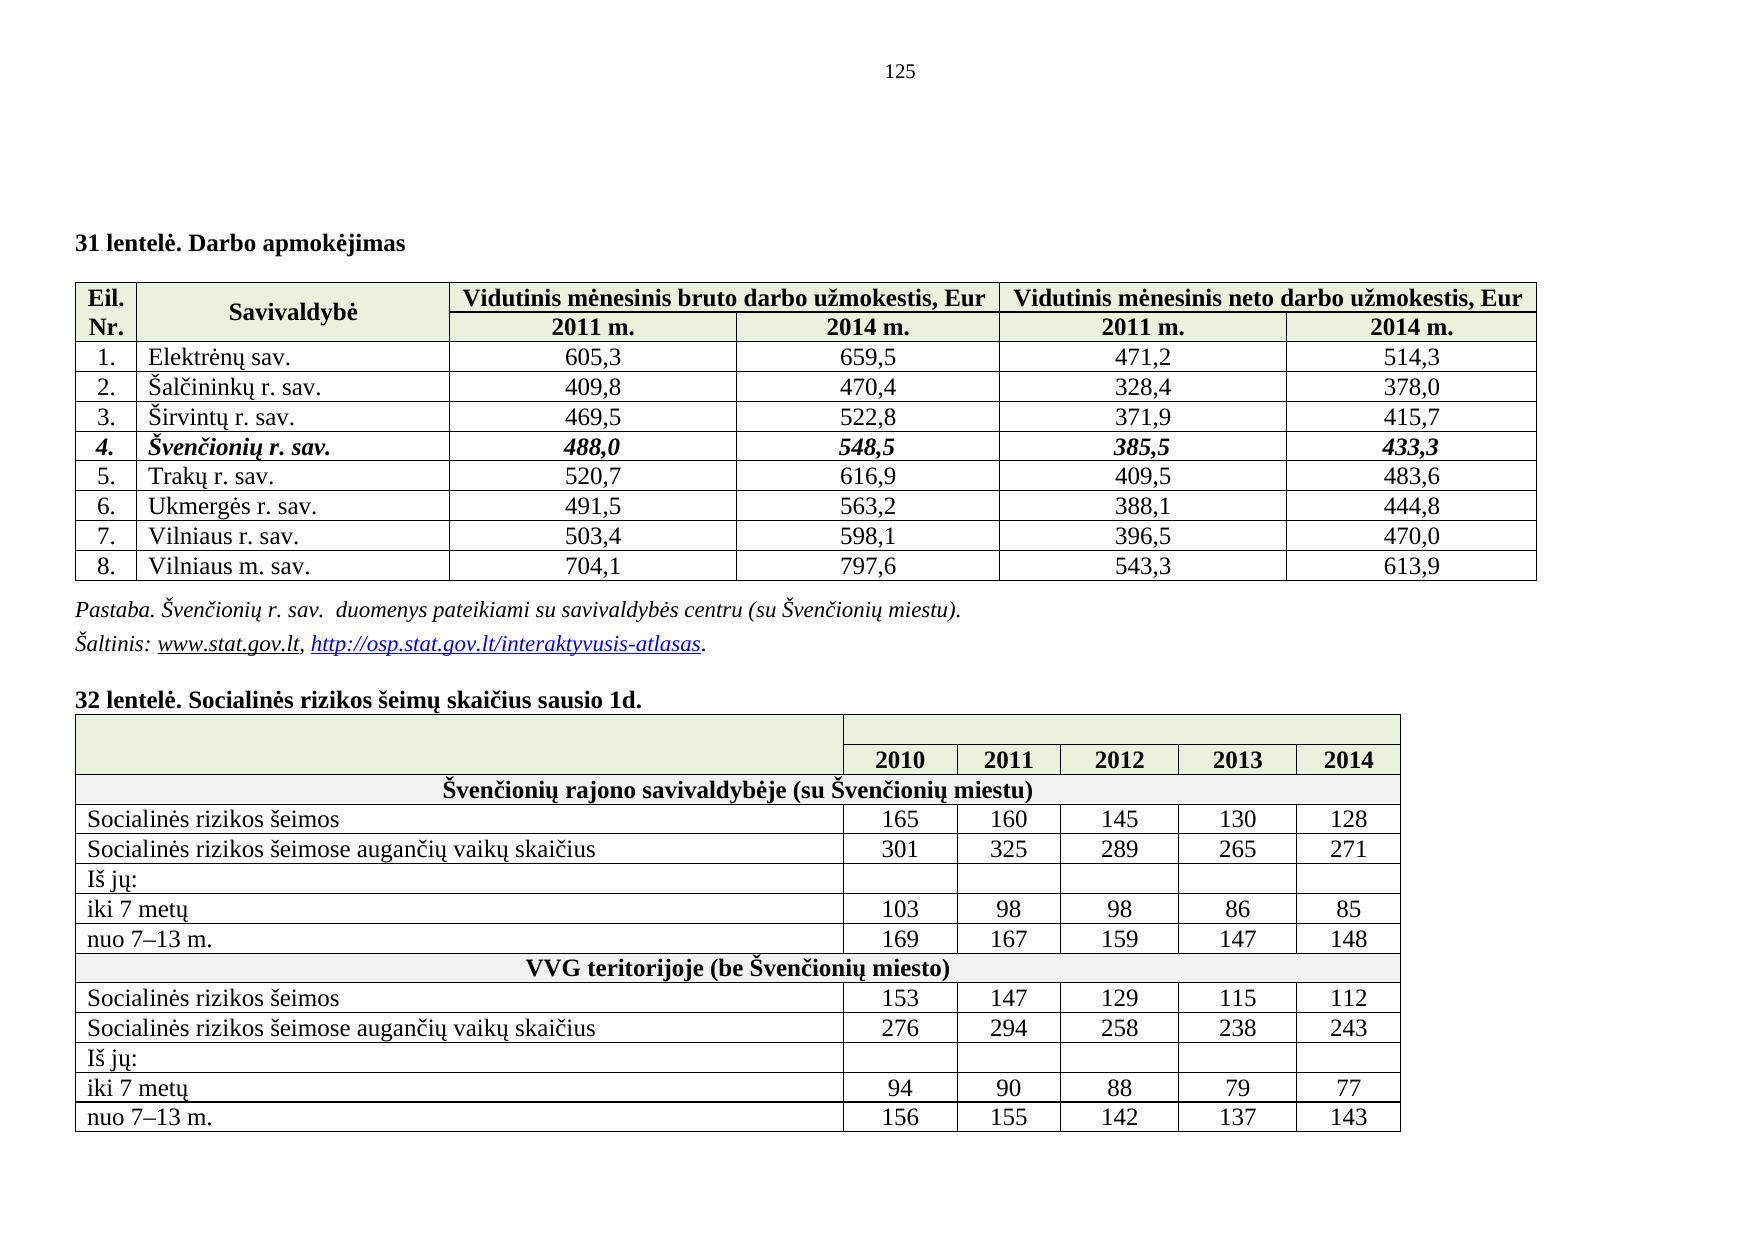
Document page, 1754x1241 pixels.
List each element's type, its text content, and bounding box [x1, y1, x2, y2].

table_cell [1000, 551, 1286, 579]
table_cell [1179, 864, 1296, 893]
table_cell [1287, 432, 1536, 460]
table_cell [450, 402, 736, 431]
text 32 lentelė. Socialinės rizikos šeimų skaičius sausio 1d. [75, 685, 1725, 714]
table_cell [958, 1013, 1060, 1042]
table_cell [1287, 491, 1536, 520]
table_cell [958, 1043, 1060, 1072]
text 31 lentelė. Darbo apmokėjimas [75, 228, 1725, 256]
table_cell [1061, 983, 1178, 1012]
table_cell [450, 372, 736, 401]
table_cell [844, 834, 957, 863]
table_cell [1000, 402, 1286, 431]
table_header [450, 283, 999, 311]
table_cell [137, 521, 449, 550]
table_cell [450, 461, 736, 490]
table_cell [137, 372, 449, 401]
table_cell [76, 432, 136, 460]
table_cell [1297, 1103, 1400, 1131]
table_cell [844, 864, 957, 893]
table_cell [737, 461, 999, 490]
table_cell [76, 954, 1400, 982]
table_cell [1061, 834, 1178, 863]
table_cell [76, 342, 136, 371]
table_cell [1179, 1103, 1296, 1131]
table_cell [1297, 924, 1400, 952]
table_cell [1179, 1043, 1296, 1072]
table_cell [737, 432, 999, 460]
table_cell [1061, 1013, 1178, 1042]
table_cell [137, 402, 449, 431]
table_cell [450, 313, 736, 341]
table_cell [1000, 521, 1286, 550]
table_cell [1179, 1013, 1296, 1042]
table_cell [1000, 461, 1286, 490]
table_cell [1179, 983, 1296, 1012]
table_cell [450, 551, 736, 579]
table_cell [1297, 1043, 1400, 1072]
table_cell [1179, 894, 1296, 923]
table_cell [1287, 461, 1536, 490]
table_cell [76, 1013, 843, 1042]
text Šaltinis: www.stat.gov.lt, http://osp.stat.gov.lt/interaktyvusis-atlasas. [75, 630, 1725, 657]
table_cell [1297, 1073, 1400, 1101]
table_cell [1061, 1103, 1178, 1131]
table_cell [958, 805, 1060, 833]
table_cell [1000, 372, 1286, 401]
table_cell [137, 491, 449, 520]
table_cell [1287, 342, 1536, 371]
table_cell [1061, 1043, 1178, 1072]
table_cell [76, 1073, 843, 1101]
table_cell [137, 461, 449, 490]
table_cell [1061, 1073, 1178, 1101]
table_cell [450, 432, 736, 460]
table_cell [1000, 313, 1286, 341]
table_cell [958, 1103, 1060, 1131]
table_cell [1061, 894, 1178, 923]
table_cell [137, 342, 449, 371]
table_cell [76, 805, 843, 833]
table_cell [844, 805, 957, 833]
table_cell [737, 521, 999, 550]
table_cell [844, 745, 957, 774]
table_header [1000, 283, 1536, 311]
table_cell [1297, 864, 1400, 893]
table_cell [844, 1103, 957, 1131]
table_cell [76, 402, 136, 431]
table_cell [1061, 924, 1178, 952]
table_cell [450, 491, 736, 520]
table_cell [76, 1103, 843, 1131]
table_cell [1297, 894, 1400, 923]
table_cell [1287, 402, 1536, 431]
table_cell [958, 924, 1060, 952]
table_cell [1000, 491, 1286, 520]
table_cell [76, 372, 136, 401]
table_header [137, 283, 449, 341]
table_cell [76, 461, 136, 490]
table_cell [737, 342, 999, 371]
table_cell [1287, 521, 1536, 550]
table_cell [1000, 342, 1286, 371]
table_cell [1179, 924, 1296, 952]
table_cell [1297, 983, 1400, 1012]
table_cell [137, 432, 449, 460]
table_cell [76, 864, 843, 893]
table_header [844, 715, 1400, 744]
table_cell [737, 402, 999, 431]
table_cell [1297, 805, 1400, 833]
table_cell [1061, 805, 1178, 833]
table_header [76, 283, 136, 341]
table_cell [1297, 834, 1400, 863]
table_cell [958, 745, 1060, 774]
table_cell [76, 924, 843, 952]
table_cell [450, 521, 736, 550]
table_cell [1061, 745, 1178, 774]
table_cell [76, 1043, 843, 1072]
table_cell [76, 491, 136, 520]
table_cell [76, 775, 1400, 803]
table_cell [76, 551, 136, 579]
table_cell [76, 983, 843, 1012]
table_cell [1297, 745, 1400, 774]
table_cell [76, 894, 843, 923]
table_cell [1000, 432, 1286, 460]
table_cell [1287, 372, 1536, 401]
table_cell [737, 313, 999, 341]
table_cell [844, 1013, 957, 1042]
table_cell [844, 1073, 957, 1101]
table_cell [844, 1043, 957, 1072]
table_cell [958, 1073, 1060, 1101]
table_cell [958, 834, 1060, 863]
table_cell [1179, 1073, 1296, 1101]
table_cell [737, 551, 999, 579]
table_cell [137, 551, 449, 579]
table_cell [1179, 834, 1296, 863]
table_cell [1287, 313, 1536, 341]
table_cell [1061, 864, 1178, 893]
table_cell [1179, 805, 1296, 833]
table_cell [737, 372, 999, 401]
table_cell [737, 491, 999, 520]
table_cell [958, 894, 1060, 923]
text Pastaba. Švenčionių r. sav. duomenys pateikiami su savivaldybės centru (su Švenčionių miestu). [75, 596, 1725, 622]
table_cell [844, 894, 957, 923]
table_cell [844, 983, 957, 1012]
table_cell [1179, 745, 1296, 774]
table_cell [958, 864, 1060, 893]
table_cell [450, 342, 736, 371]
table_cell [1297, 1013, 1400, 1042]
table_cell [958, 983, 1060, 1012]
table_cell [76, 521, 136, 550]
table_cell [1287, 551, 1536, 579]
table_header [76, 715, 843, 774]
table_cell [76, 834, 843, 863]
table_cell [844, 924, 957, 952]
